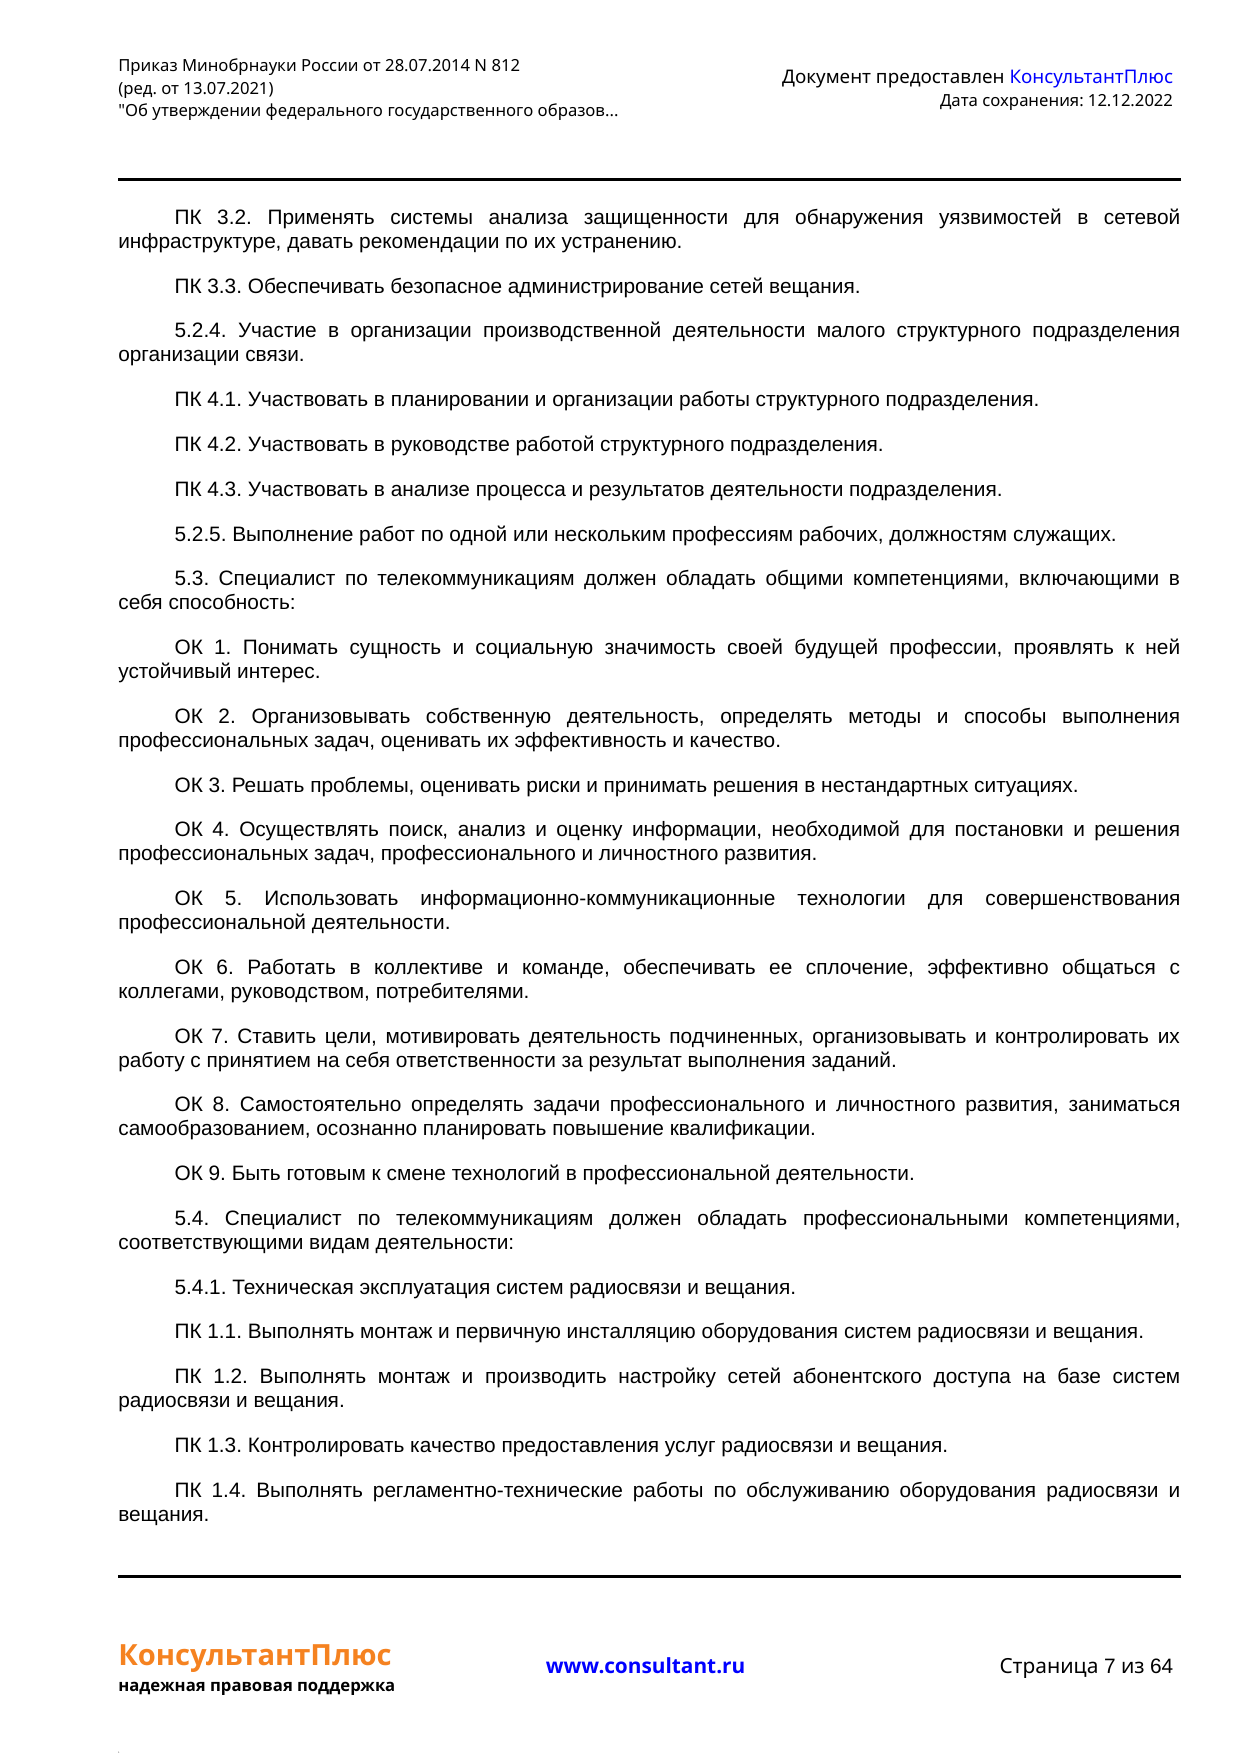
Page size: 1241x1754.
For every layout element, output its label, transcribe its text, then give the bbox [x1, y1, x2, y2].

text ОК 4. Осуществлять поиск, анализ и оценку информации, необходимой для постановки и решения профессиональных задач, профессионального и личностного развития. [118, 817, 1181, 865]
text ПК 1.1. Выполнять монтаж и первичную инсталляцию оборудования систем радиосвязи и вещания. [118, 1319, 1181, 1343]
text ОК 8. Самостоятельно определять задачи профессионального и личностного развития, заниматься самообразованием, осознанно планировать повышение квалификации. [118, 1092, 1181, 1140]
text ПК 1.2. Выполнять монтаж и производить настройку сетей абонентского доступа на базе систем радиосвязи и вещания. [118, 1364, 1181, 1412]
text ОК 6. Работать в коллективе и команде, обеспечивать ее сплочение, эффективно общаться с коллегами, руководством, потребителями. [118, 955, 1181, 1003]
text ОК 5. Использовать информационно-коммуникационные технологии для совершенствования профессиональной деятельности. [118, 886, 1181, 934]
text ОК 3. Решать проблемы, оценивать риски и принимать решения в нестандартных ситуациях. [118, 772, 1181, 796]
text ПК 3.3. Обеспечивать безопасное администрирование сетей вещания. [118, 273, 1181, 297]
text 5.4.1. Техническая эксплуатация систем радиосвязи и вещания. [118, 1274, 1181, 1298]
text ОК 9. Быть готовым к смене технологий в профессиональной деятельности. [118, 1161, 1181, 1185]
text ПК 3.2. Применять системы анализа защищенности для обнаружения уязвимостей в сетевой инфраструктуре, давать рекомендации по их устранению. [118, 205, 1181, 253]
text ОК 1. Понимать сущность и социальную значимость своей будущей профессии, проявлять к ней устойчивый интерес. [118, 635, 1181, 683]
text 5.3. Специалист по телекоммуникациям должен обладать общими компетенциями, включающими в себя способность: [118, 566, 1181, 614]
text 5.4. Специалист по телекоммуникациям должен обладать профессиональными компетенциями, соответствующими видам деятельности: [118, 1206, 1181, 1254]
text ОК 2. Организовывать собственную деятельность, определять методы и способы выполнения профессиональных задач, оценивать их эффективность и качество. [118, 704, 1181, 752]
text ПК 4.2. Участвовать в руководстве работой структурного подразделения. [118, 432, 1181, 456]
text ПК 4.1. Участвовать в планировании и организации работы структурного подразделения. [118, 387, 1181, 411]
text 5.2.4. Участие в организации производственной деятельности малого структурного подразделения организации связи. [118, 318, 1181, 366]
text ПК 1.3. Контролировать качество предоставления услуг радиосвязи и вещания. [118, 1433, 1181, 1457]
text ОК 7. Ставить цели, мотивировать деятельность подчиненных, организовывать и контролировать их работу с принятием на себя ответственности за результат выполнения заданий. [118, 1023, 1181, 1071]
text 5.2.5. Выполнение работ по одной или нескольким профессиям рабочих, должностям служащих. [118, 521, 1181, 545]
text ПК 1.4. Выполнять регламентно-технические работы по обслуживанию оборудования радиосвязи и вещания. [118, 1478, 1181, 1526]
text ПК 4.3. Участвовать в анализе процесса и результатов деятельности подразделения. [118, 477, 1181, 501]
